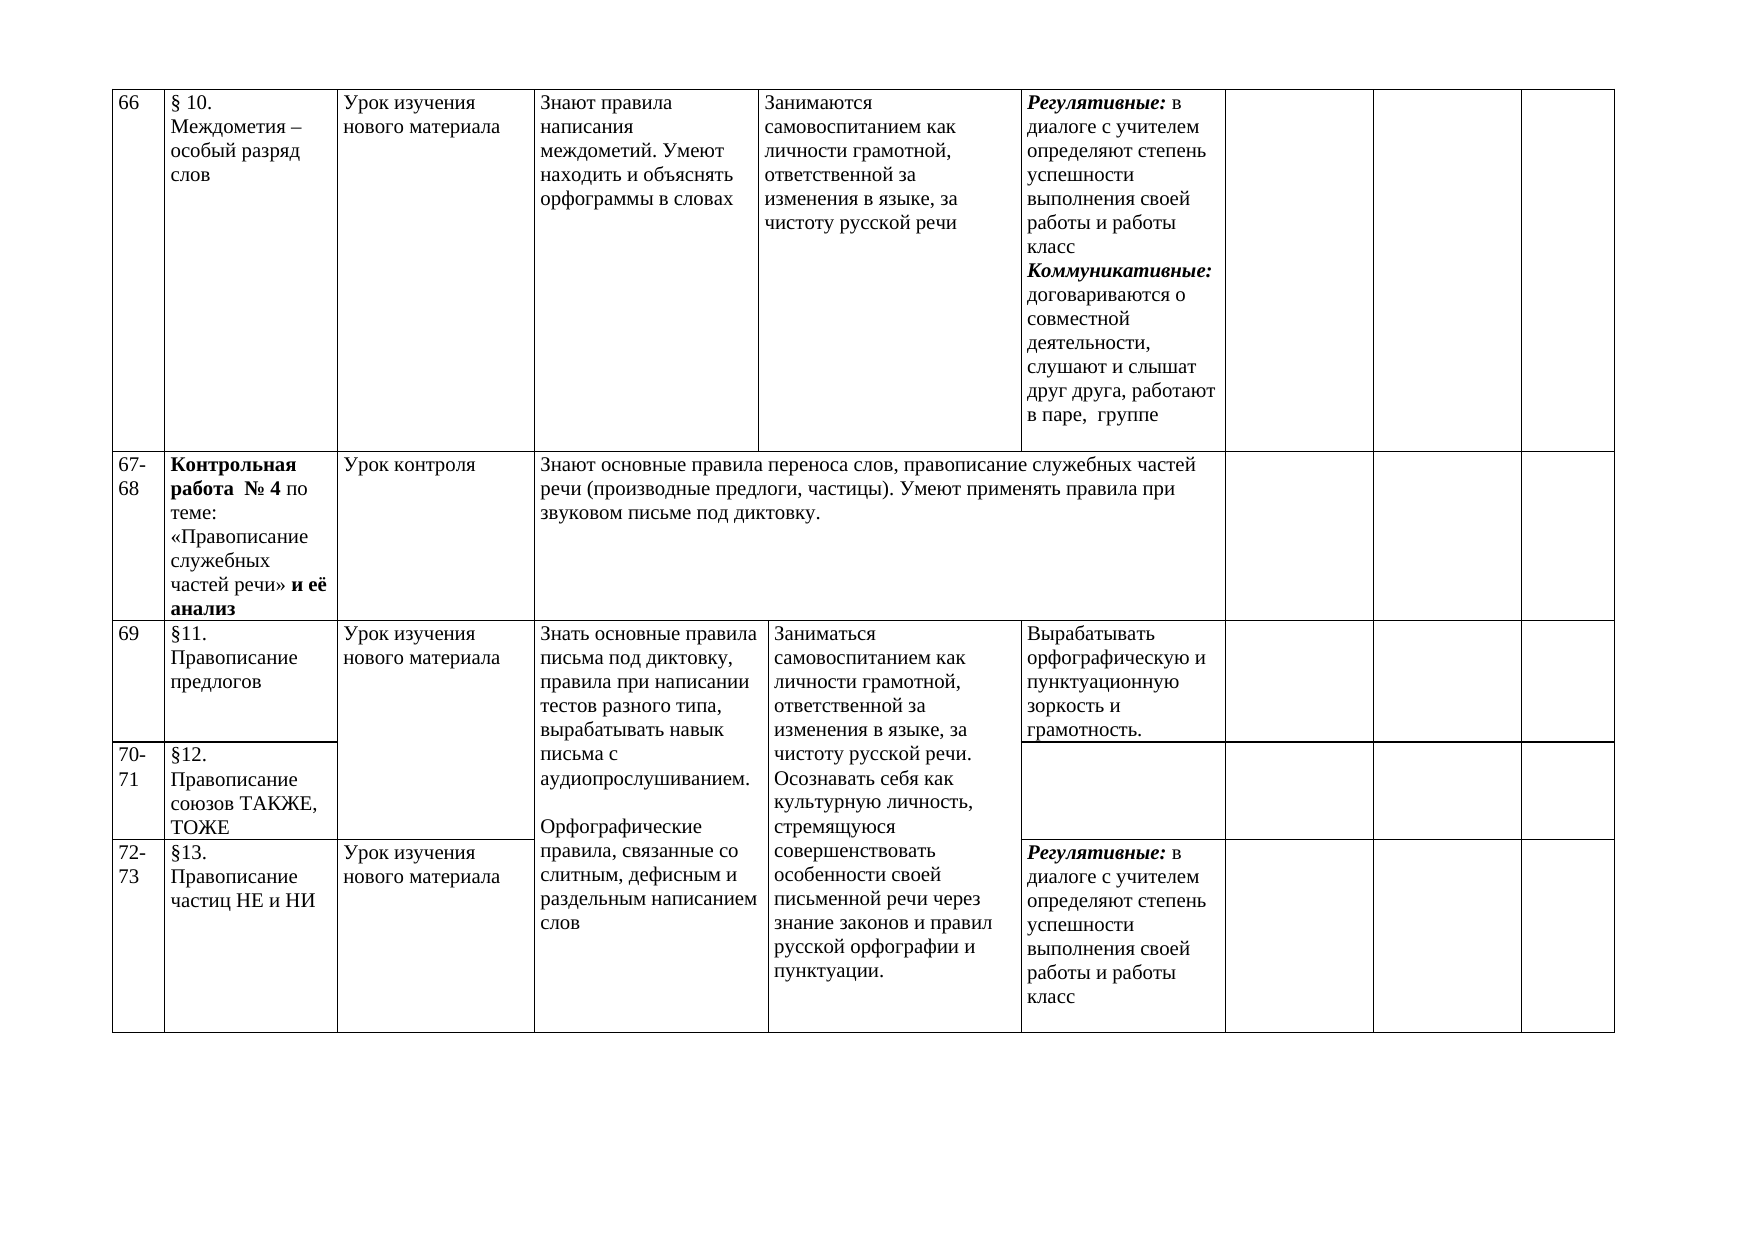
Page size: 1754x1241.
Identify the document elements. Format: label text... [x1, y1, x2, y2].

table_cell Урок изучения нового материала [338, 840, 534, 1032]
table_cell [1522, 621, 1614, 741]
table_cell 67-68 [113, 452, 164, 620]
table_cell [1226, 452, 1373, 620]
table_cell 70-71 [113, 743, 164, 839]
table_cell [1374, 452, 1521, 620]
table_cell Урок изучения нового материала [338, 621, 534, 839]
table_cell [1374, 621, 1521, 741]
table_cell Урок контроля [338, 452, 534, 620]
table_cell [1374, 840, 1521, 1032]
table_cell Контрольная работа № 4 по теме: «Правописание служебных частей речи» и её анализ [165, 452, 337, 620]
table_cell §11. Правописание предлогов [165, 621, 337, 741]
table_cell §12. Правописание союзов ТАКЖЕ, ТОЖЕ [165, 743, 337, 839]
table_cell Знают правила написания междометий. Умеют находить и объяснять орфограммы в словах [535, 90, 758, 451]
table_cell [1522, 90, 1614, 451]
table_cell [1226, 90, 1373, 451]
table_cell § 10. Междометия – особый разряд слов [165, 90, 337, 451]
table_cell [1226, 840, 1373, 1032]
table_cell [1522, 840, 1614, 1032]
table_cell [1374, 90, 1521, 451]
table_cell [1226, 743, 1373, 839]
table_cell Знать основные правила письма под диктовку, правила при написании тестов разного типа, вырабатывать навык письма с аудиопрослушиванием. Орфографические правила, связанные со слитным, дефисным и раздельным написанием слов [535, 621, 768, 1032]
table_cell Занимаются самовоспитанием как личности грамотной, ответственной за изменения в языке, за чистоту русской речи [759, 90, 1021, 451]
table_cell 66 [113, 90, 164, 451]
table_cell §13. Правописание частиц НЕ и НИ [165, 840, 337, 1032]
table_cell [1522, 452, 1614, 620]
table_cell [1022, 743, 1225, 839]
table_cell Заниматься самовоспитанием как личности грамотной, ответственной за изменения в языке, за чистоту русской речи. Осознавать себя как культурную личность, стремящуюся совершенствовать особенности своей письменной речи через знание законов и правил русской орфографии и пунктуации. [769, 621, 1021, 1032]
table_cell Регулятивные: в диалоге с учителем определяют степень успешности выполнения своей работы и работы класс Коммуникативные: договариваются о совместной деятельности, слушают и слышат друг друга, работают в паре, группе [1022, 90, 1225, 451]
table_cell Урок изучения нового материала [338, 90, 534, 451]
table_cell 69 [113, 621, 164, 741]
table_cell [1522, 743, 1614, 839]
table_cell Знают основные правила переноса слов, правописание служебных частей речи (производные предлоги, частицы). Умеют применять правила при звуковом письме под диктовку. [535, 452, 1225, 620]
table_cell Регулятивные: в диалоге с учителем определяют степень успешности выполнения своей работы и работы класс [1022, 840, 1225, 1032]
table_cell Вырабатывать орфографическую и пунктуационную зоркость и грамотность. [1022, 621, 1225, 741]
table_cell [1226, 621, 1373, 741]
table_cell [1374, 743, 1521, 839]
table_cell 72-73 [113, 840, 164, 1032]
